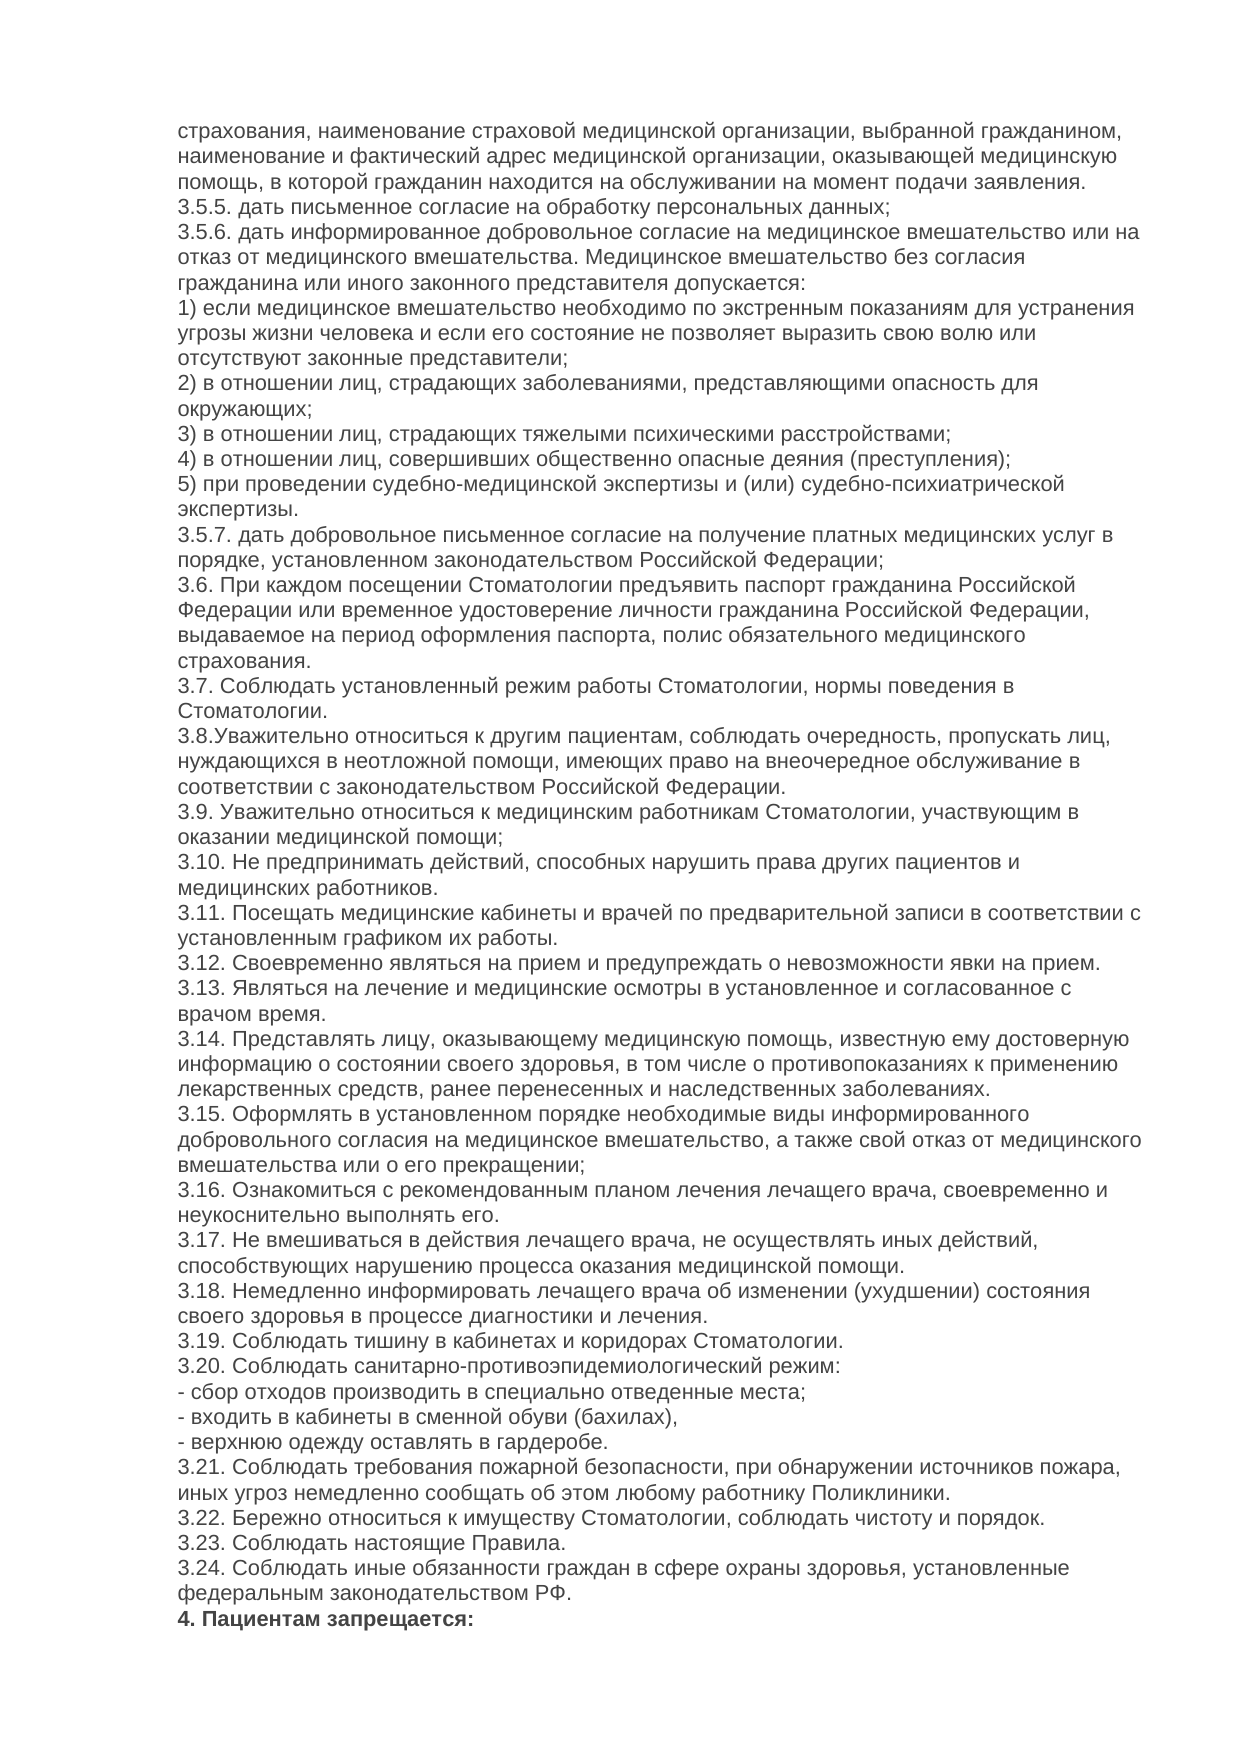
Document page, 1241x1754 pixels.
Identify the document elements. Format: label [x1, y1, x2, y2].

text [177, 118, 1152, 1631]
